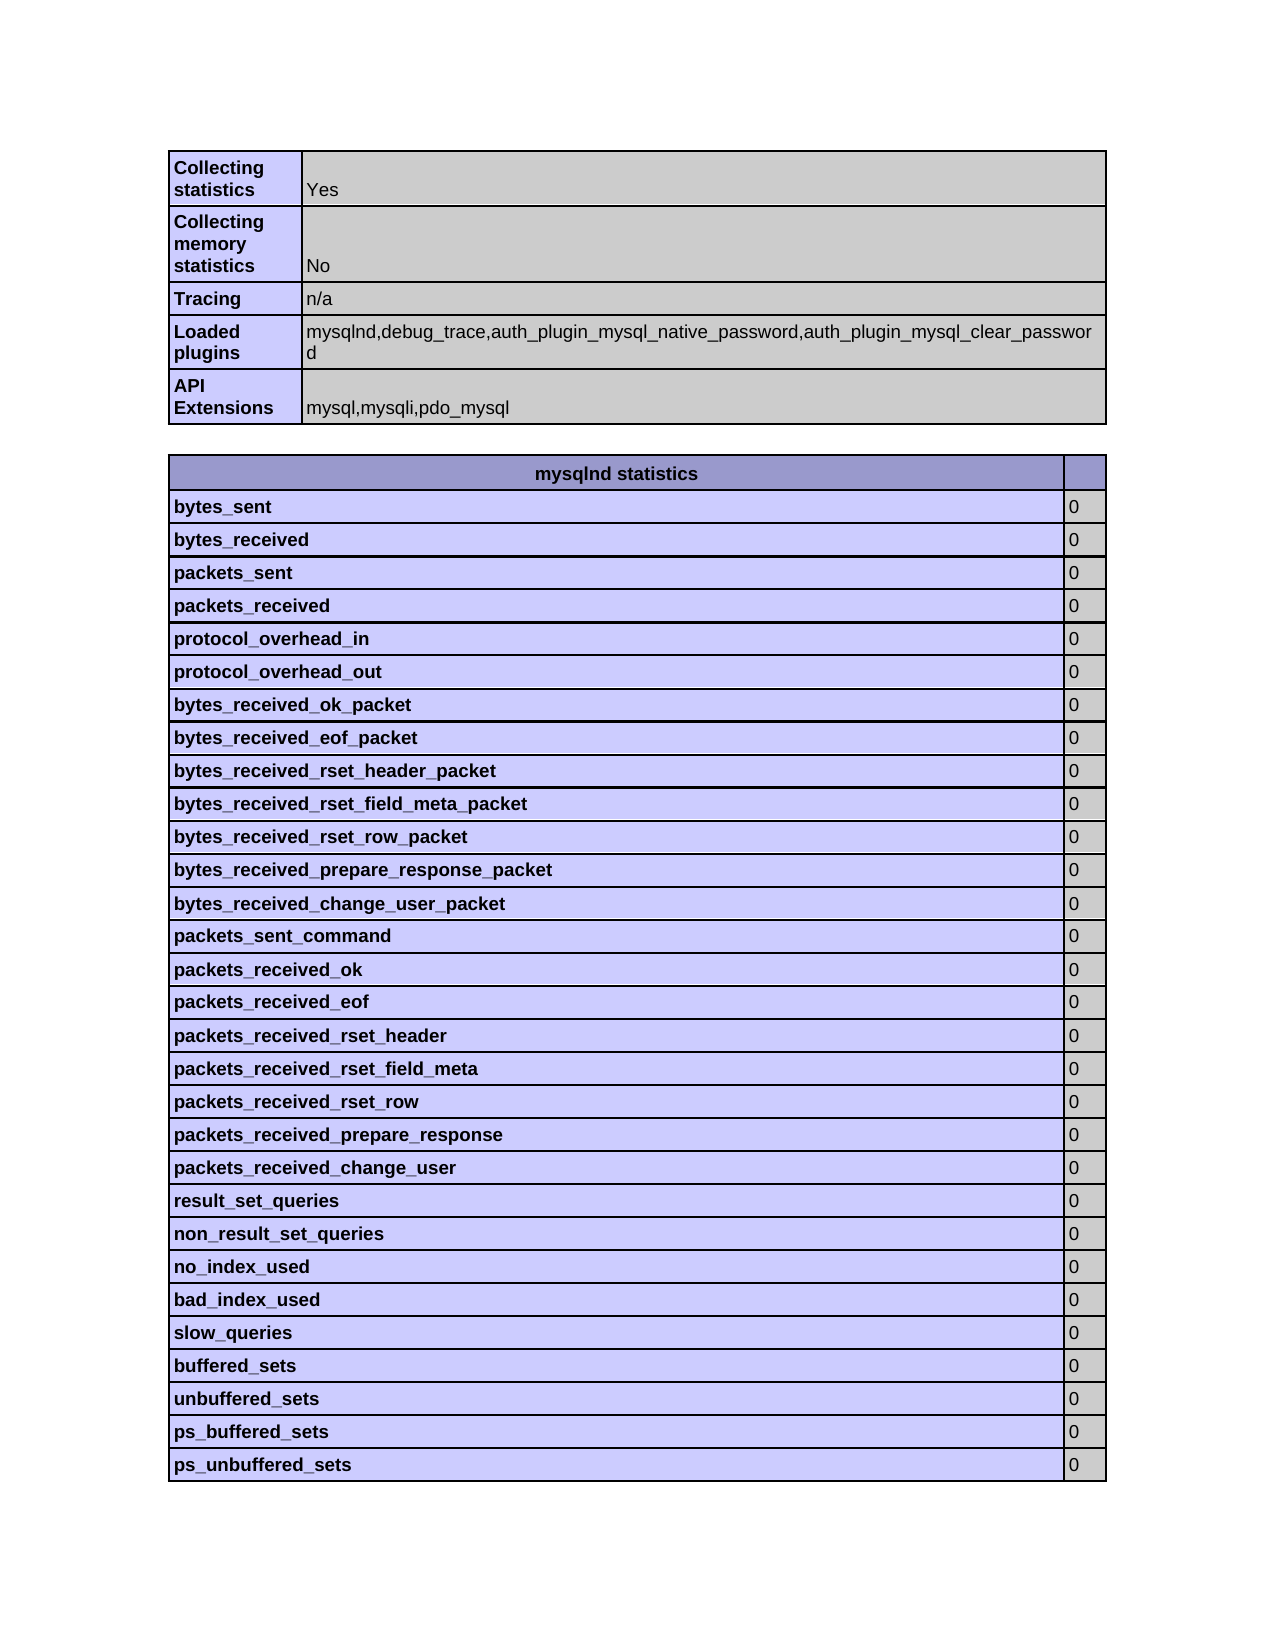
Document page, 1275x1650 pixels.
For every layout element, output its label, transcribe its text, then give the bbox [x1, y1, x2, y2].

table_cell 0 [1065, 1317, 1105, 1348]
table_cell 0 [1065, 624, 1105, 654]
table_cell unbuffered_sets [170, 1383, 1063, 1414]
table_cell 0 [1065, 1218, 1105, 1249]
table_cell bytes_received_eof_packet [170, 723, 1063, 753]
table_cell Collecting memory statistics [170, 207, 301, 281]
table_cell n/a [303, 283, 1105, 314]
table_header mysqlnd statistics [170, 456, 1063, 489]
table_cell packets_received_eof [170, 987, 1063, 1018]
table_cell 0 [1065, 1350, 1105, 1381]
table_cell packets_received_change_user [170, 1152, 1063, 1183]
table_cell ps_unbuffered_sets [170, 1449, 1063, 1480]
table_cell 0 [1065, 888, 1105, 918]
table_cell bytes_received_rset_header_packet [170, 756, 1063, 786]
table_header [1065, 456, 1105, 489]
table_cell bytes_received_ok_packet [170, 690, 1063, 720]
table_cell 0 [1065, 822, 1105, 852]
table_cell 0 [1065, 690, 1105, 720]
table_cell Loaded plugins [170, 316, 301, 368]
table_cell 0 [1065, 491, 1105, 522]
table_cell non_result_set_queries [170, 1218, 1063, 1249]
table_cell ps_buffered_sets [170, 1416, 1063, 1447]
table_cell Collecting statistics [170, 152, 301, 204]
table_cell packets_received_rset_field_meta [170, 1053, 1063, 1084]
table_cell bytes_received_rset_field_meta_packet [170, 789, 1063, 819]
table_cell bytes_received_prepare_response_packet [170, 855, 1063, 886]
table_cell protocol_overhead_out [170, 656, 1063, 687]
table_cell 0 [1065, 1119, 1105, 1150]
table_cell 0 [1065, 656, 1105, 687]
table_cell packets_received_prepare_response [170, 1119, 1063, 1150]
table_cell 0 [1065, 789, 1105, 819]
table_cell Tracing [170, 283, 301, 314]
table_cell 0 [1065, 756, 1105, 786]
table_cell API Extensions [170, 370, 301, 423]
table_cell protocol_overhead_in [170, 624, 1063, 654]
table_cell 0 [1065, 558, 1105, 588]
table_cell 0 [1065, 1086, 1105, 1117]
table_cell bytes_received [170, 524, 1063, 555]
table_cell 0 [1065, 1152, 1105, 1183]
table_cell 0 [1065, 723, 1105, 753]
table_cell packets_received [170, 590, 1063, 621]
table_cell 0 [1065, 1053, 1105, 1084]
table_cell result_set_queries [170, 1185, 1063, 1216]
table_cell 0 [1065, 1449, 1105, 1480]
table_cell 0 [1065, 1284, 1105, 1315]
table_cell 0 [1065, 1416, 1105, 1447]
table_cell bytes_received_change_user_packet [170, 888, 1063, 918]
table_cell mysql,mysqli,pdo_mysql [303, 370, 1105, 423]
table_cell No [303, 207, 1105, 281]
table_cell Yes [303, 152, 1105, 204]
table_cell no_index_used [170, 1251, 1063, 1282]
table_cell packets_received_rset_row [170, 1086, 1063, 1117]
table_cell bad_index_used [170, 1284, 1063, 1315]
table_cell 0 [1065, 1251, 1105, 1282]
table_cell 0 [1065, 855, 1105, 886]
table_cell 0 [1065, 1185, 1105, 1216]
table_cell packets_received_rset_header [170, 1020, 1063, 1051]
table_cell packets_received_ok [170, 954, 1063, 984]
table_cell bytes_received_rset_row_packet [170, 822, 1063, 852]
table_cell 0 [1065, 1383, 1105, 1414]
table_cell 0 [1065, 1020, 1105, 1051]
table_cell mysqlnd,debug_trace,auth_plugin_mysql_native_password,auth_plugin_mysql_clear_password [303, 316, 1105, 368]
table_cell packets_sent [170, 558, 1063, 588]
table_cell bytes_sent [170, 491, 1063, 522]
table_cell buffered_sets [170, 1350, 1063, 1381]
table_cell 0 [1065, 921, 1105, 952]
table_cell packets_sent_command [170, 921, 1063, 952]
table_cell slow_queries [170, 1317, 1063, 1348]
table_cell 0 [1065, 524, 1105, 555]
table_cell 0 [1065, 954, 1105, 984]
table_cell 0 [1065, 987, 1105, 1018]
table_cell 0 [1065, 590, 1105, 621]
